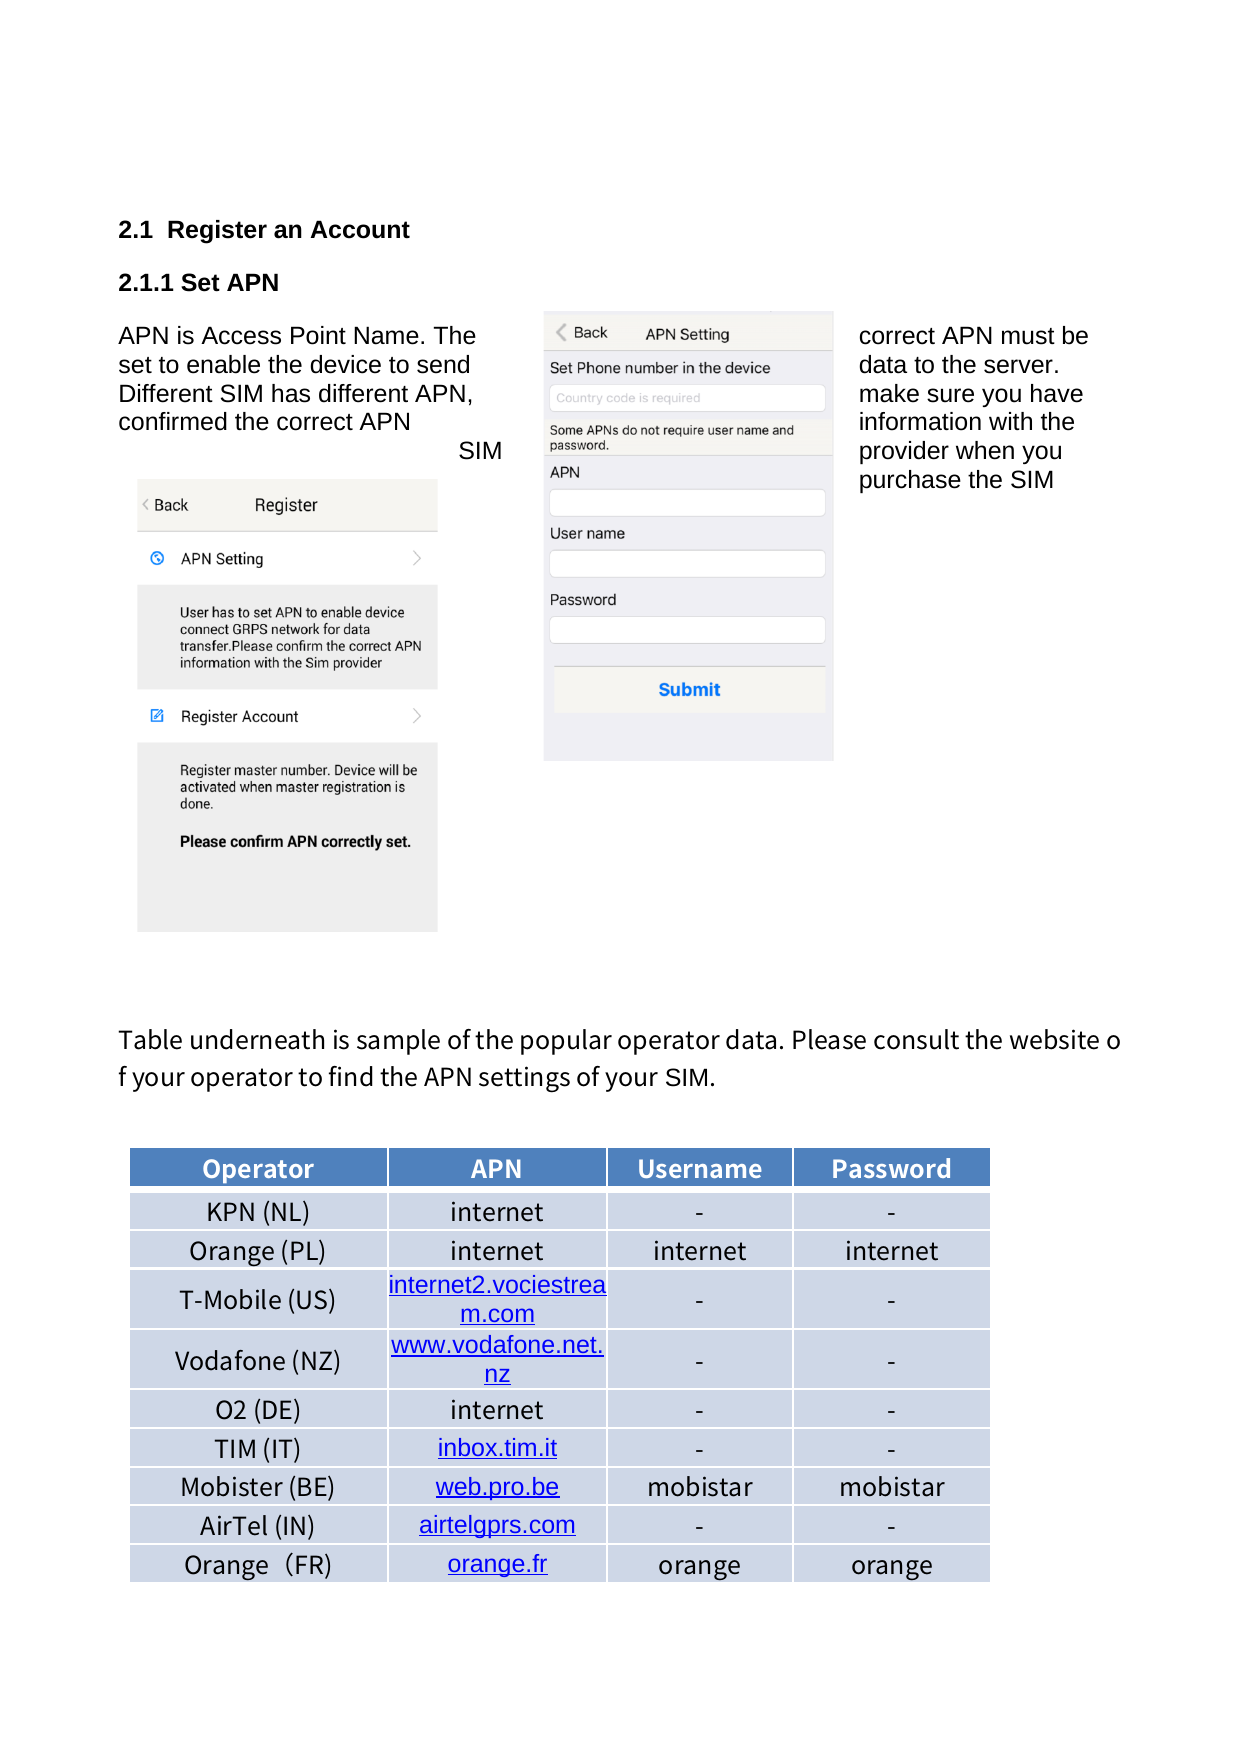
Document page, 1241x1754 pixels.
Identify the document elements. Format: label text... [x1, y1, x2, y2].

table_cell internet [389, 1193, 606, 1229]
table_cell - [608, 1506, 792, 1543]
text Table underneath is sample of the popular operator data. Please consult the website of your operator to find the APN settings of your SIM. [118, 1021, 1122, 1093]
table_cell - [608, 1429, 792, 1466]
table_header Username [608, 1148, 792, 1186]
table_cell AirTel (IN) [130, 1506, 387, 1543]
table_cell internet [608, 1231, 792, 1267]
table_cell - [794, 1193, 990, 1229]
table_cell orange [794, 1545, 990, 1582]
table_cell TIM (IT) [130, 1429, 387, 1466]
subtitle APN is Access Point Name. The correct APN must be set to enable the device to send data to the server. Different SIM has different APN, make sure you have confirmed the correct APN information with the SIM provider when you purchase the SIM [118, 321, 542, 494]
table_cell - [794, 1429, 990, 1466]
table_cell orange [608, 1545, 792, 1582]
table_cell - [794, 1270, 990, 1328]
table_cell www.vodafone.net.nz [389, 1330, 606, 1388]
table_cell inbox.tim.it [389, 1429, 606, 1466]
table_cell orange.fr [389, 1545, 606, 1582]
subtitle 2.1 Register an Account [118, 216, 1122, 244]
table_header APN [389, 1148, 606, 1186]
table_cell internet [389, 1231, 606, 1267]
table_cell internet [389, 1390, 606, 1427]
table_cell - [608, 1270, 792, 1328]
table_cell KPN (NL) [130, 1193, 387, 1229]
table_cell T-Mobile (US) [130, 1270, 387, 1328]
table_header Password [794, 1148, 990, 1186]
picture [542, 311, 834, 761]
table_cell Vodafone (NZ) [130, 1330, 387, 1388]
table_cell - [608, 1193, 792, 1229]
table_cell - [608, 1390, 792, 1427]
table_cell Orange (PL) [130, 1231, 387, 1267]
table_cell - [794, 1330, 990, 1388]
table_cell - [608, 1330, 792, 1388]
table_cell internet [794, 1231, 990, 1267]
subtitle 2.1.1 Set APN [118, 268, 1122, 297]
table_cell Mobister (BE) [130, 1468, 387, 1504]
table_cell internet2.vociestream.com [389, 1270, 606, 1295]
table_header Operator [130, 1148, 387, 1186]
table_cell web.pro.be [389, 1468, 606, 1504]
subtitle APN is Access Point Name. The correct APN must be set to enable the device to send data to the server. Different SIM has different APN, make sure you have confirmed the correct APN information with the SIM provider when you purchase the SIM [834, 321, 1122, 494]
table_cell internet2.vociestream.com [389, 1296, 606, 1328]
table_cell - [794, 1390, 990, 1427]
table_cell airtelgprs.com [389, 1506, 606, 1543]
table_cell - [794, 1506, 990, 1543]
table_cell Orange（FR) [130, 1545, 387, 1582]
picture [135, 479, 438, 932]
table_cell mobistar [608, 1468, 792, 1504]
table_cell mobistar [794, 1468, 990, 1504]
table_cell O2 (DE) [130, 1390, 387, 1427]
